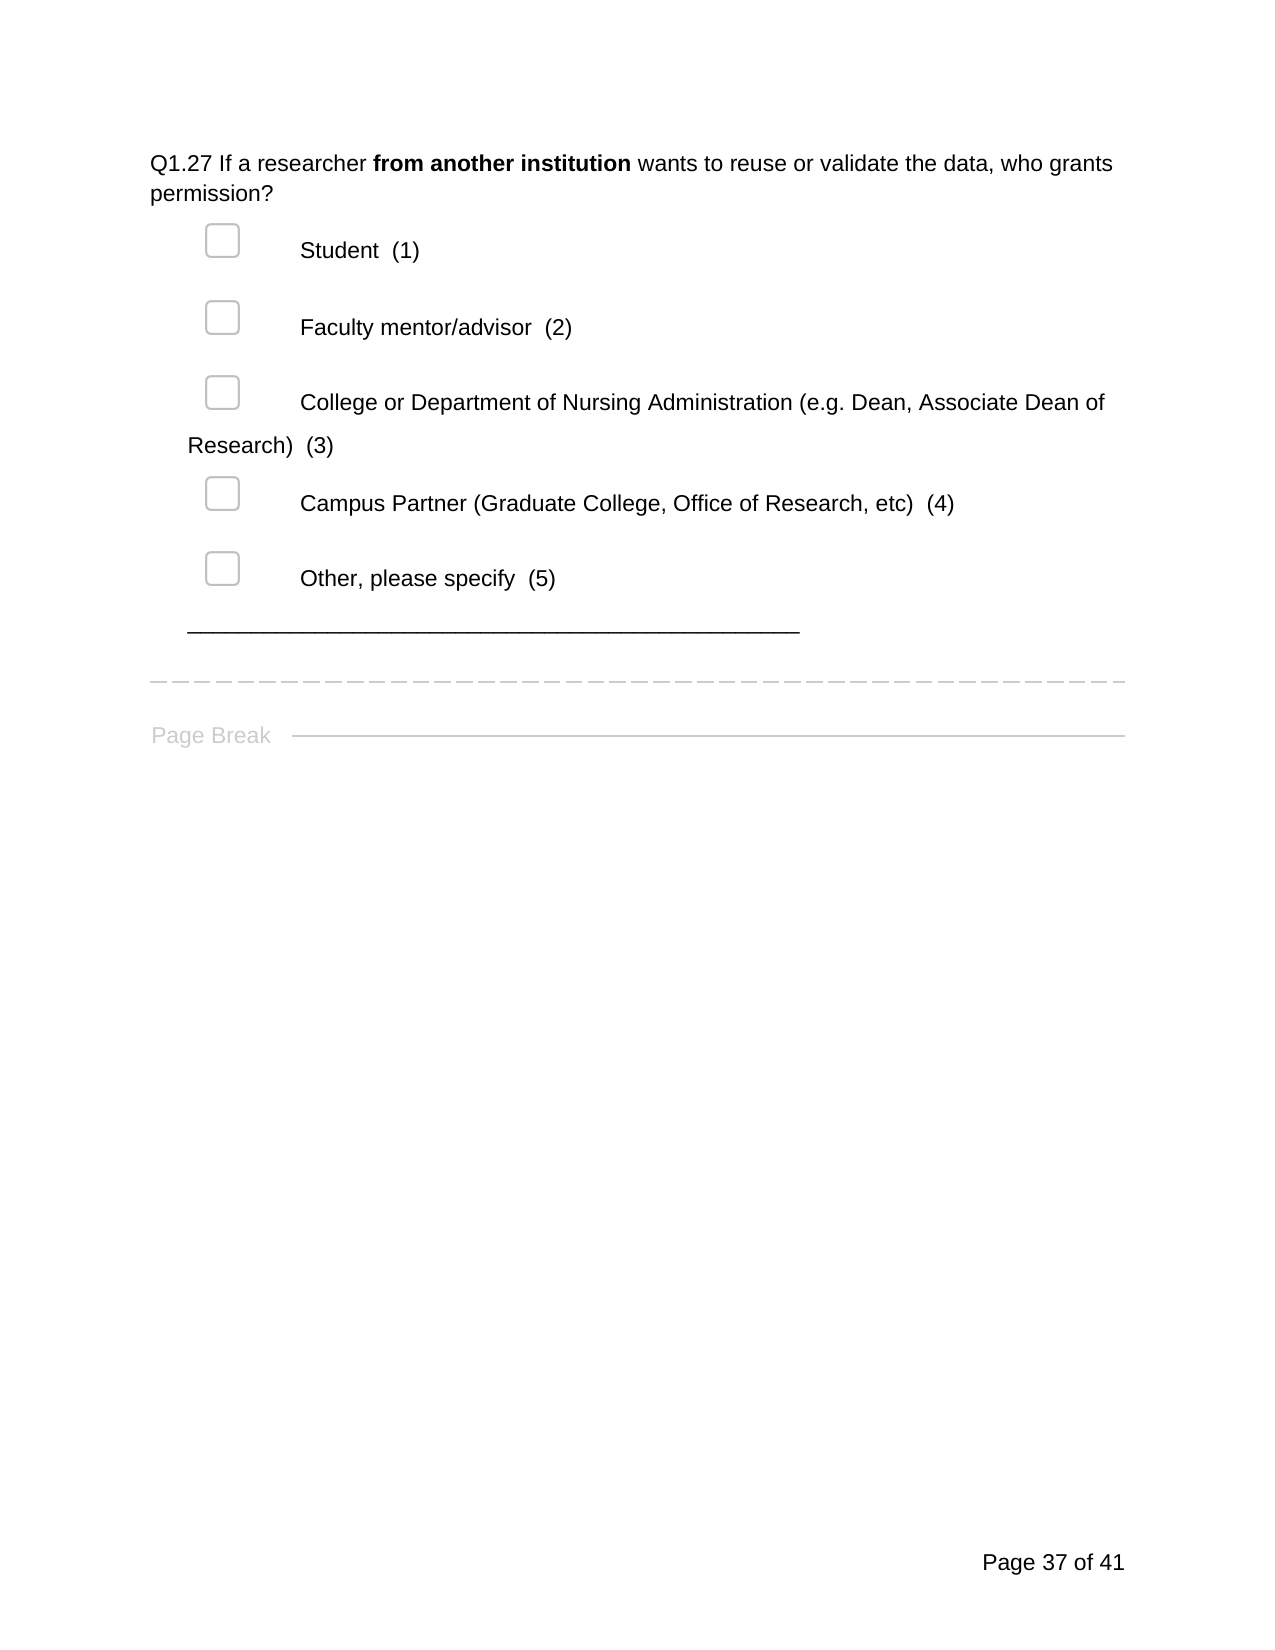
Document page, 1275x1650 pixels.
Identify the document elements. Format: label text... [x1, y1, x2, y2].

list Other, please specify (5) ________________________________________________ [187, 538, 1125, 634]
list Faculty mentor/advisor (2) [187, 286, 1125, 352]
table_header [291, 722, 1126, 762]
table_header Page Break [150, 722, 291, 762]
list Student (1) [187, 210, 1125, 276]
text Q1.27 If a researcher from another institution wants to reuse or validate the data, who grants permission? [150, 150, 1125, 207]
list Campus Partner (Graduate College, Office of Research, etc) (4) [187, 462, 1125, 528]
list College or Department of Nursing Administration (e.g. Dean, Associate Dean of Research) (3) [187, 362, 1125, 458]
